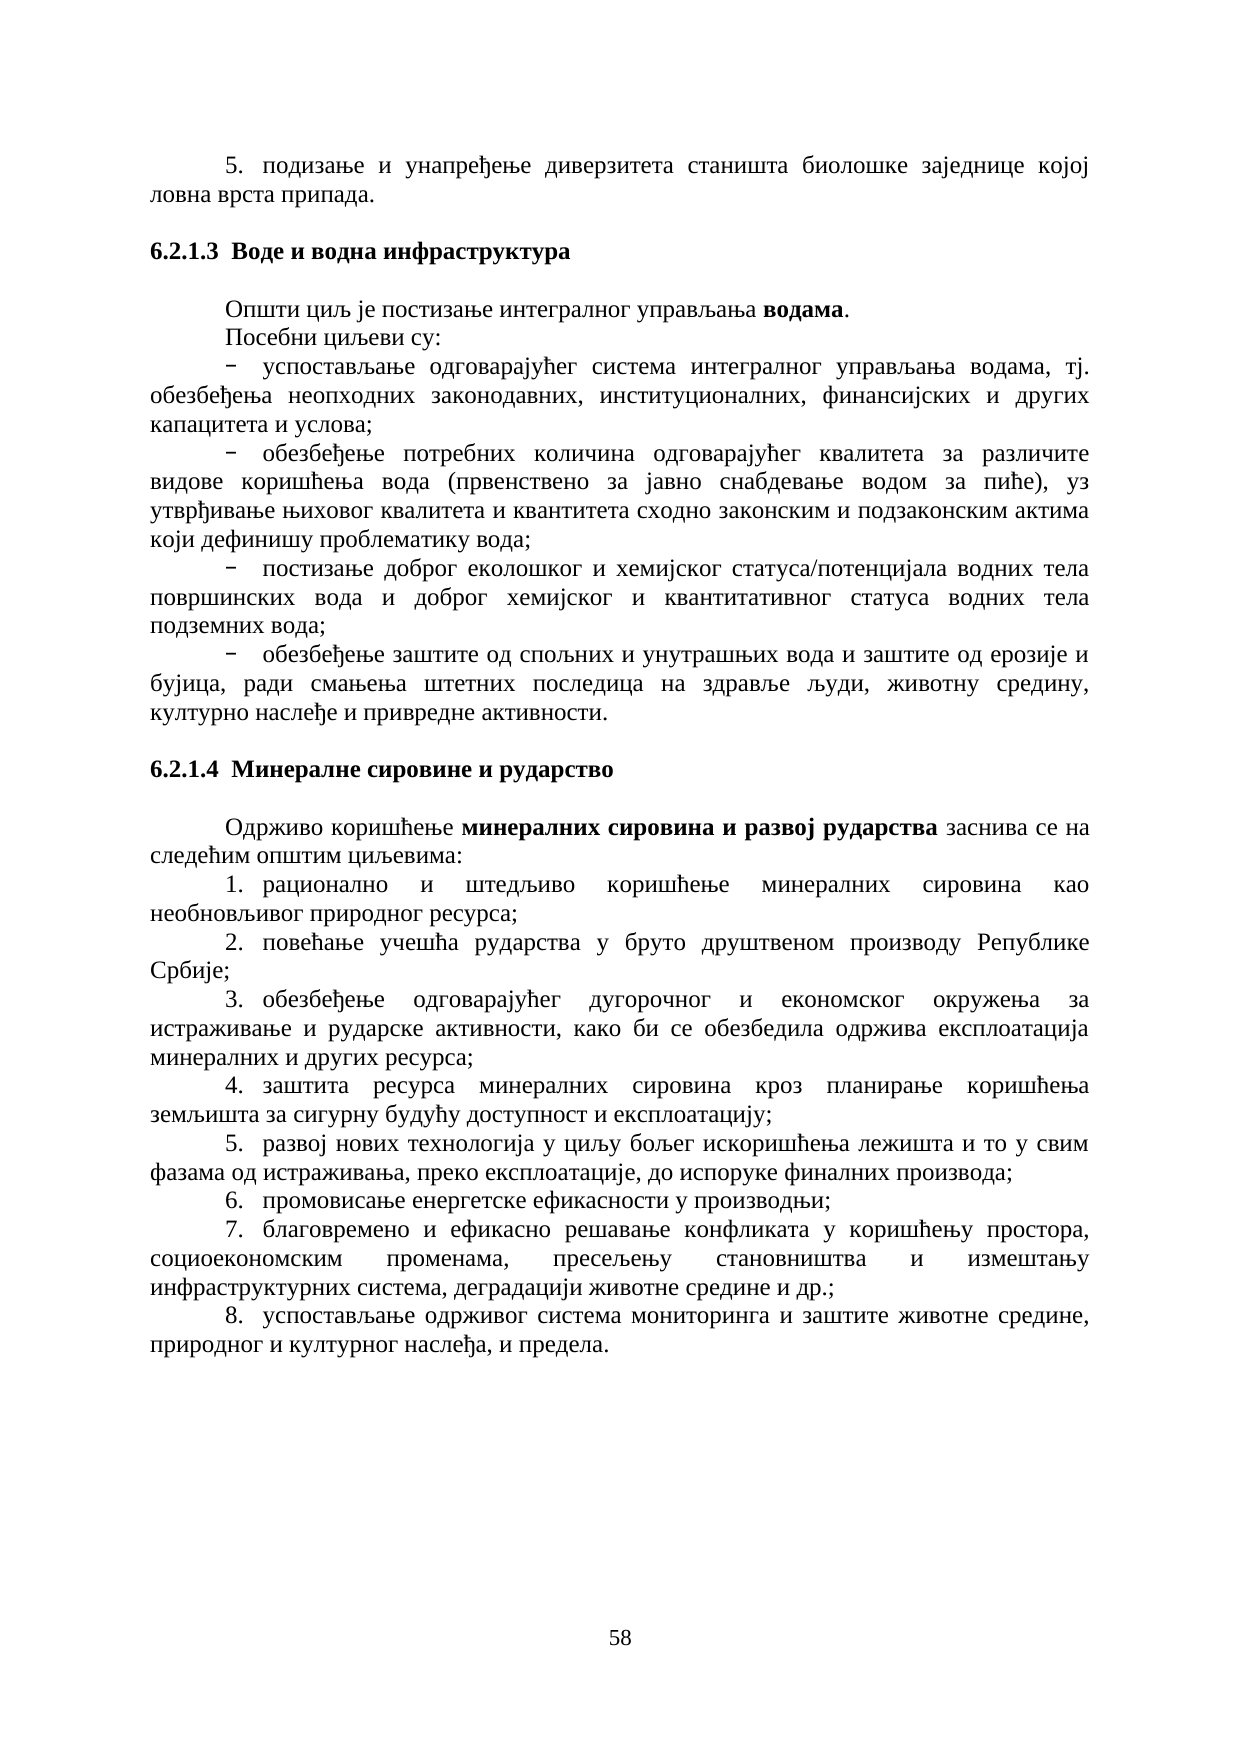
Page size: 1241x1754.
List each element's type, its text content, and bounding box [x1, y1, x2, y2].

list успостављање одрживог система мониторинга и заштите животне средине, природног и културног наслеђа, и предела. [150, 1300, 1090, 1358]
list успостављање одговарајућег система интегралног управљања водама, тј. обезбеђења неопходних законодавних, институционалних, финансијских и других капацитета и услова; [150, 351, 1090, 438]
list повећање учешћа рударства у бруто друштвеном производу Републике Србије; [150, 927, 1090, 984]
list развој нових технологија у циљу бољег искоришћења лежишта и то у свим фазама од истраживања, преко експлоатације, до испоруке финалних производа; [150, 1128, 1090, 1185]
list благовремено и ефикасно решавање конфликата у коришћењу простора, социоекономским променама, пресељењу становништва и измештању инфраструктурних система, деградацији животне средине и др.; [150, 1214, 1090, 1300]
list рационално и штедљиво коришћење минералних сировина као необновљивог природног ресурса; [150, 869, 1090, 927]
text Одрживо коришћење минералних сировина и развој рударства заснива се на следећим општим циљевима: [150, 812, 1090, 869]
list постизање доброг еколошког и хемијског статуса/потенцијала водних тела површинских вода и доброг хемијског и квантитативног статуса водних тела подземних вода; [150, 553, 1090, 639]
text 6.2.1.4 Минералне сировине и рударство [150, 754, 1090, 783]
list обезбеђење одговарајућег дугорочног и економског окружења за истраживање и рударске активности, како би се обезбедила одржива експлоатација минералних и других ресурса; [150, 984, 1090, 1070]
list обезбеђење потребних количина одговарајућег квалитета за различите видове коришћења вода (првенствено за јавно снабдевање водом за пиће), уз утврђивање њиховог квалитета и квантитета сходно законским и подзаконским актима који дефинишу проблематику вода; [150, 438, 1090, 553]
text Посебни циљеви су: [150, 322, 1090, 351]
text 6.2.1.3 Воде и водна инфраструктура [150, 236, 1090, 265]
list заштита ресурса минералних сировина кроз планирање коришћења земљишта за сигурну будућу доступност и експлоатацију; [150, 1070, 1090, 1128]
list промовисање енергетске ефикасности у производњи; [150, 1185, 1090, 1214]
text Општи циљ је постизање интегралног управљања водама. [150, 294, 1090, 322]
list обезбеђење заштите од спољних и унутрашњих вода и заштите од ерозије и бујица, ради смањења штетних последица на здравље људи, животну средину, културно наслеђе и привредне активности. [150, 639, 1090, 725]
list подизање и унапређење диверзитета станишта биолошке заједнице којој ловна врста припада. [150, 150, 1090, 207]
